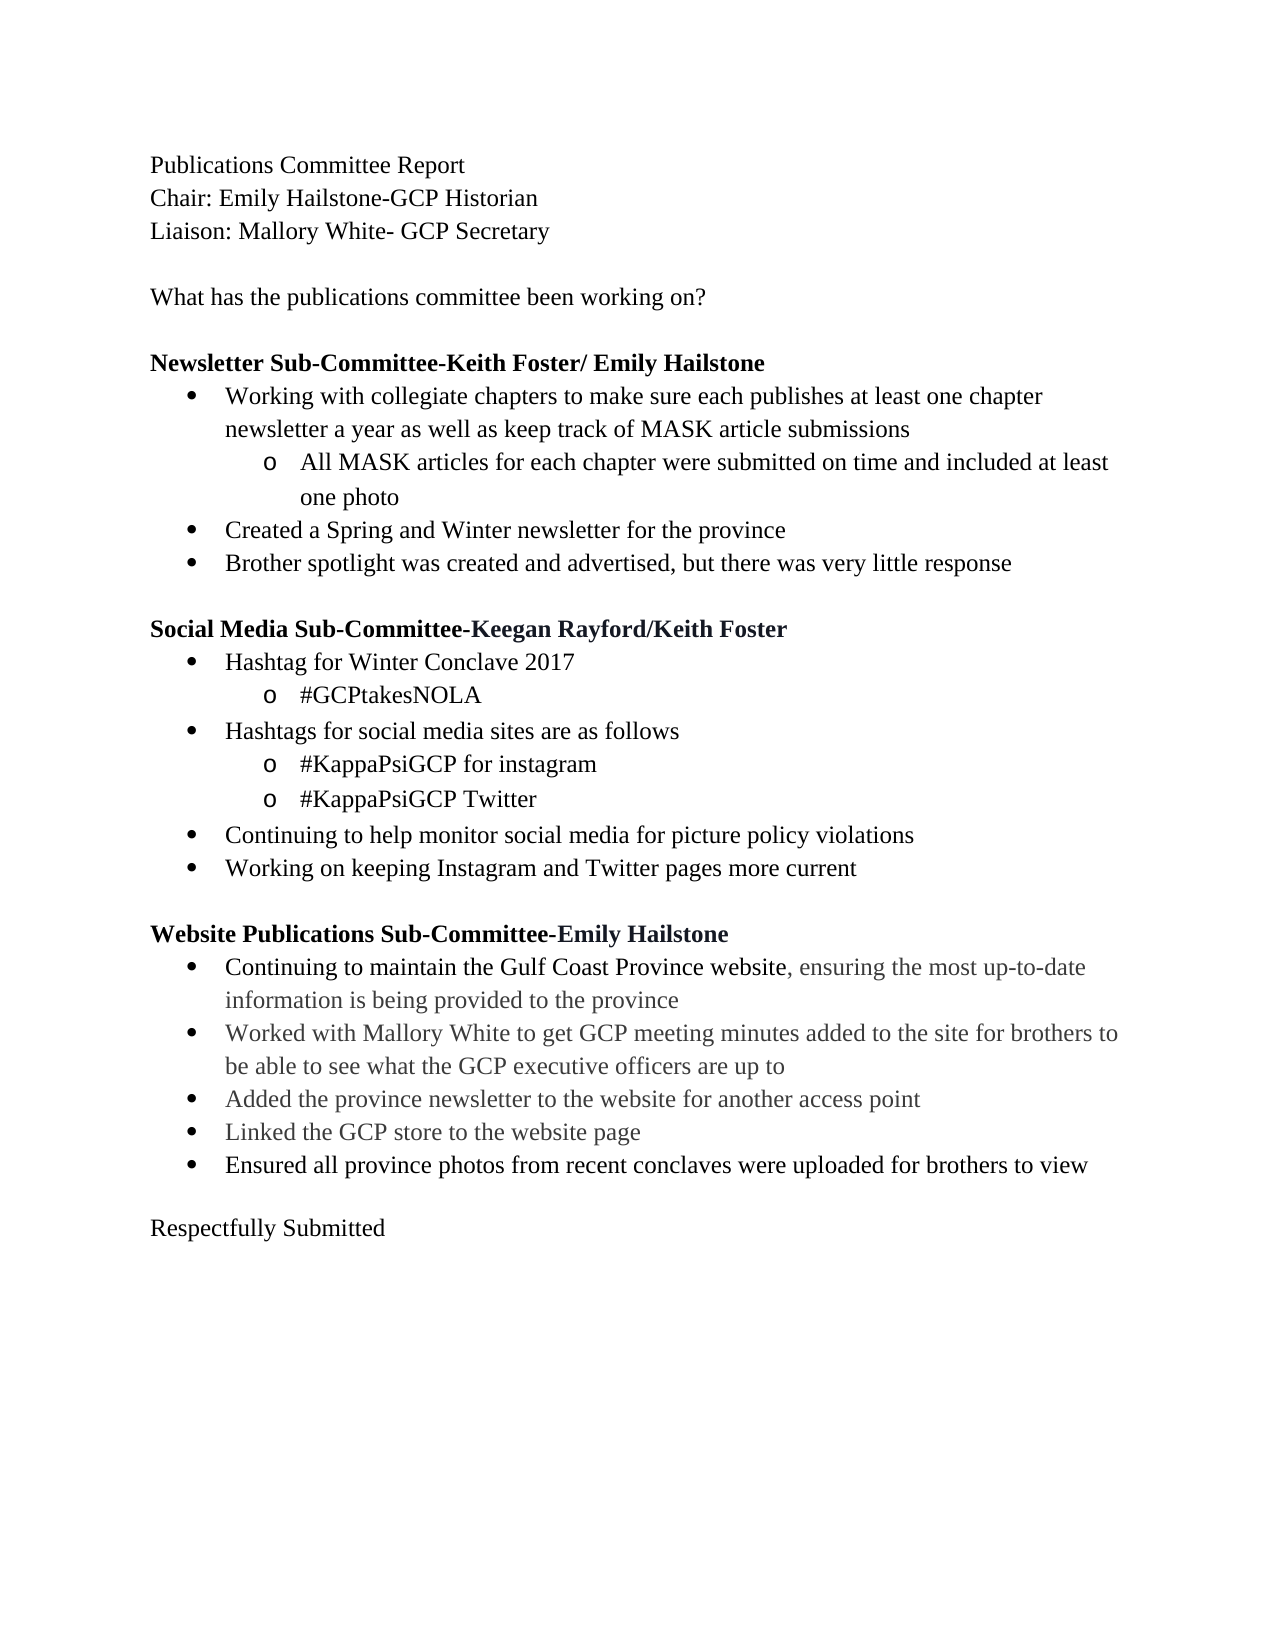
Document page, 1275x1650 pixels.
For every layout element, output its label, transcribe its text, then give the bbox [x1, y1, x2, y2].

text Publications Committee Report [150, 150, 1125, 179]
list #KappaPsiGCP for instagram [262, 749, 1125, 780]
list Continuing to help monitor social media for picture policy violations [187, 820, 1125, 848]
text Website Publications Sub-Committee-Emily Hailstone [150, 919, 1125, 947]
list Added the province newsletter to the website for another access point [187, 1084, 1125, 1113]
list Created a Spring and Winter newsletter for the province [187, 515, 1125, 544]
list Continuing to maintain the Gulf Coast Province website, ensuring the most up-to-date information is being provided to the province [187, 952, 1125, 1013]
list Ensured all province photos from recent conclaves were uploaded for brothers to view [187, 1150, 1125, 1179]
list Working with collegiate chapters to make sure each publishes at least one chapter newsletter a year as well as keep track of MASK article submissions [187, 381, 1125, 443]
text What has the publications committee been working on? [150, 282, 1125, 311]
text Newsletter Sub-Committee-Keith Foster/ Emily Hailstone [150, 348, 1125, 377]
text Social Media Sub-Committee-Keegan Rayford/Keith Foster [150, 614, 1125, 643]
list Hashtags for social media sites are as follows [187, 716, 1125, 744]
list Brother spotlight was created and advertised, but there was very little response [187, 548, 1125, 577]
list Hashtag for Winter Conclave 2017 [187, 647, 1125, 676]
list #GCPtakesNOLA [262, 680, 1125, 711]
list All MASK articles for each chapter were submitted on time and included at least one photo [262, 447, 1125, 511]
text Respectfully Submitted [150, 1213, 1125, 1242]
list Working on keeping Instagram and Twitter pages more current [187, 853, 1125, 881]
list Worked with Mallory White to get GCP meeting minutes added to the site for brothers to be able to see what the GCP executive officers are up to [187, 1018, 1125, 1079]
list Linked the GCP store to the website page [187, 1117, 1125, 1146]
text Liaison: Mallory White- GCP Secretary [150, 216, 1125, 245]
text Chair: Emily Hailstone-GCP Historian [150, 183, 1125, 212]
list #KappaPsiGCP Twitter [262, 784, 1125, 815]
